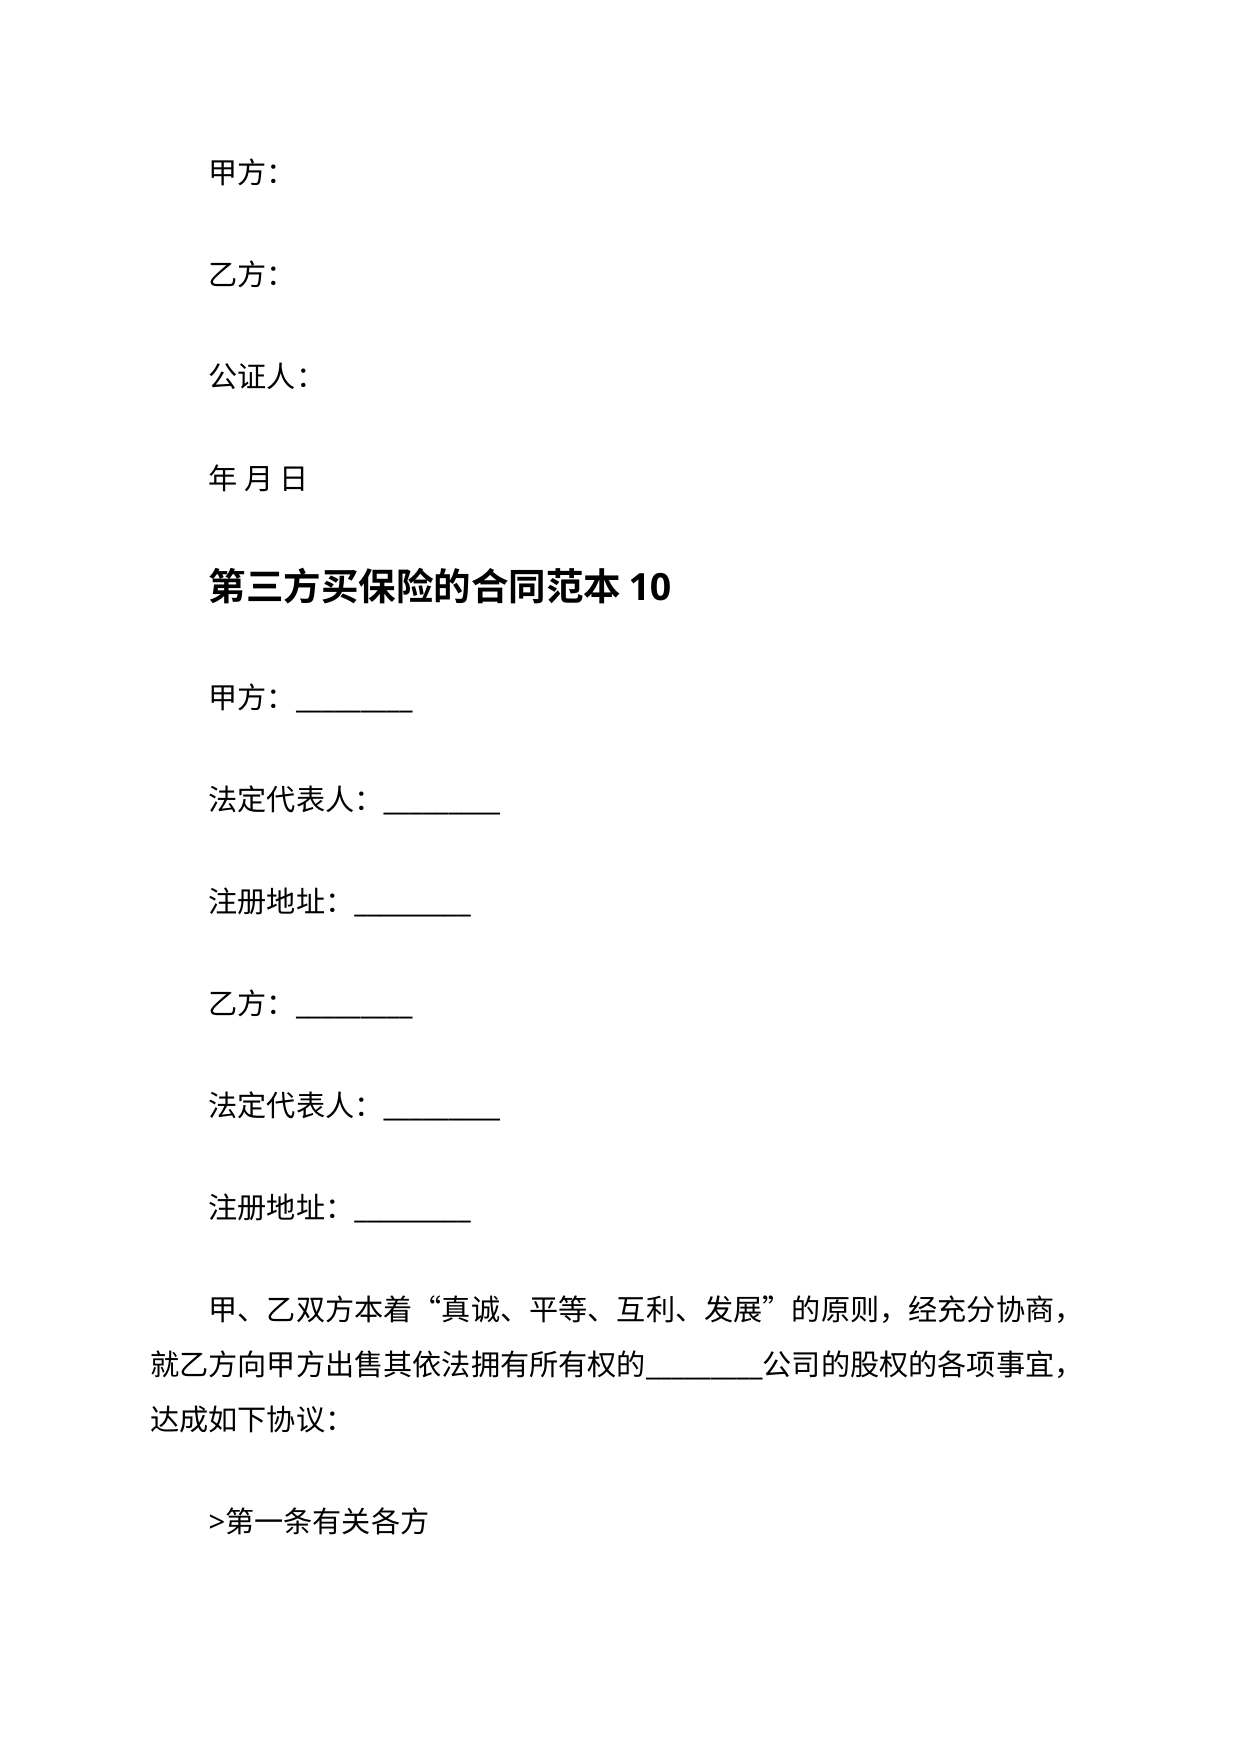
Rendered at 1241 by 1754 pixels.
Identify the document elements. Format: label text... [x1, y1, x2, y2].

text >第一条有关各方 [150, 1498, 1090, 1541]
text 乙方： [150, 252, 1090, 294]
text 年 月 日 [150, 455, 1090, 498]
text 甲、乙双方本着“真诚、平等、互利、发展”的原则，经充分协商，就乙方向甲方出售其依法拥有所有权的_________公司的股权的各项事宜，达成如下协议： [150, 1287, 1090, 1439]
text 甲方：_________ [150, 675, 1090, 717]
text 注册地址：_________ [150, 879, 1090, 921]
text 公证人： [150, 353, 1090, 396]
text 甲方： [150, 150, 1090, 192]
text 第三方买保险的合同范本10 [150, 557, 1090, 612]
text 法定代表人：_________ [150, 1083, 1090, 1125]
text 注册地址：_________ [150, 1184, 1090, 1227]
text 法定代表人：_________ [150, 777, 1090, 819]
text 乙方：_________ [150, 981, 1090, 1023]
